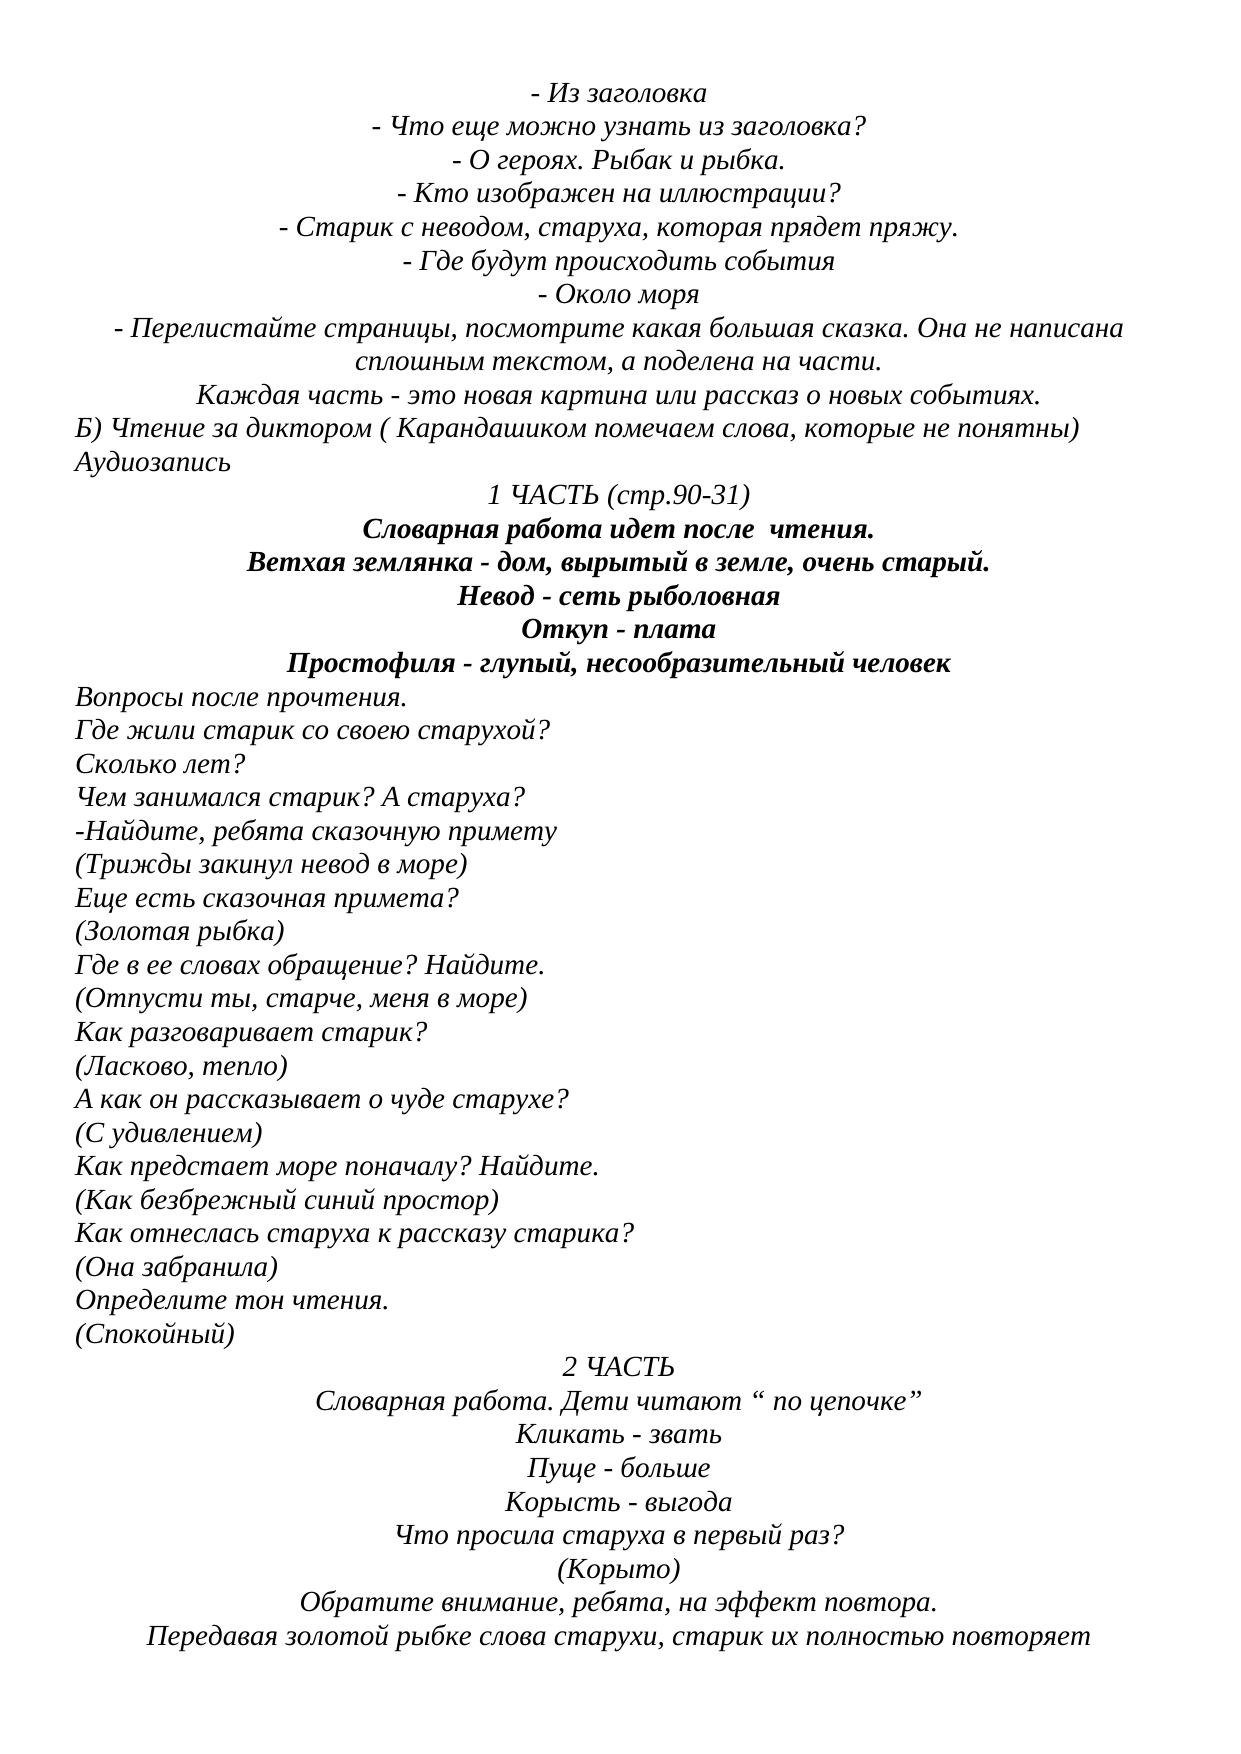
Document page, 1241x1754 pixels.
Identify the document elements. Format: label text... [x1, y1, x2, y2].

text Б) Чтение за диктором ( Карандашиком помечаем слова, которые не понятны) [75, 410, 1165, 444]
text Словарная работа идет после чтения. [75, 511, 1165, 544]
text Определите тон чтения. [75, 1282, 1165, 1316]
text - О героях. Рыбак и рыбка. [75, 142, 1165, 176]
text - Где будут происходить события [75, 243, 1165, 276]
text 1 ЧАСТЬ (стр.90-31) [75, 477, 1165, 511]
text - Перелистайте страницы, посмотрите какая большая сказка. Она не написана сплошным текстом, а поделена на части. [75, 310, 1165, 377]
text (Корыто) [75, 1551, 1165, 1584]
text Как отнеслась старуха к рассказу старика? [75, 1215, 1165, 1249]
text - Около моря [75, 276, 1165, 310]
text А как он рассказывает о чуде старухе? [75, 1081, 1165, 1115]
text Кликать - звать [75, 1417, 1165, 1450]
text Где в ее словах обращение? Найдите. [75, 947, 1165, 981]
text Где жили старик со своею старухой? [75, 712, 1165, 746]
text (С удивлением) [75, 1115, 1165, 1148]
text (Золотая рыбка) [75, 913, 1165, 947]
text (Ласково, тепло) [75, 1048, 1165, 1081]
text 2 ЧАСТЬ [75, 1349, 1165, 1383]
text Передавая золотой рыбке слова старухи, старик их полностью повторяет [75, 1618, 1165, 1651]
text Как предстает море поначалу? Найдите. [75, 1148, 1165, 1182]
text (Как безбрежный синий простор) [75, 1182, 1165, 1215]
text Еще есть сказочная примета? [75, 880, 1165, 913]
text Пуще - больше [75, 1450, 1165, 1484]
text Аудиозапись [75, 444, 1165, 477]
text Сколько лет? [75, 746, 1165, 779]
text -Найдите, ребята сказочную примету [75, 813, 1165, 846]
text (Она забранила) [75, 1249, 1165, 1282]
text - Старик с неводом, старуха, которая прядет пряжу. [75, 209, 1165, 243]
text Ветхая землянка - дом, вырытый в земле, очень старый. [75, 544, 1165, 578]
text Откуп - плата [75, 612, 1165, 645]
text Обратите внимание, ребята, на эффект повтора. [75, 1584, 1165, 1618]
text Простофиля - глупый, несообразительный человек [75, 645, 1165, 679]
text - Что еще можно узнать из заголовка? [75, 108, 1165, 142]
text Чем занимался старик? А старуха? [75, 779, 1165, 813]
text (Отпусти ты, старче, меня в море) [75, 981, 1165, 1014]
text Вопросы после прочтения. [75, 679, 1165, 712]
text (Трижды закинул невод в море) [75, 846, 1165, 880]
text Каждая часть - это новая картина или рассказ о новых событиях. [75, 377, 1165, 410]
text - Из заголовка [75, 75, 1165, 108]
text Корысть - выгода [75, 1484, 1165, 1517]
text - Кто изображен на иллюстрации? [75, 176, 1165, 209]
text Что просила старуха в первый раз? [75, 1517, 1165, 1551]
text (Спокойный) [75, 1316, 1165, 1349]
text Как разговаривает старик? [75, 1014, 1165, 1048]
text Словарная работа. Дети читают “ по цепочке” [75, 1383, 1165, 1417]
text Невод - сеть рыболовная [75, 578, 1165, 612]
